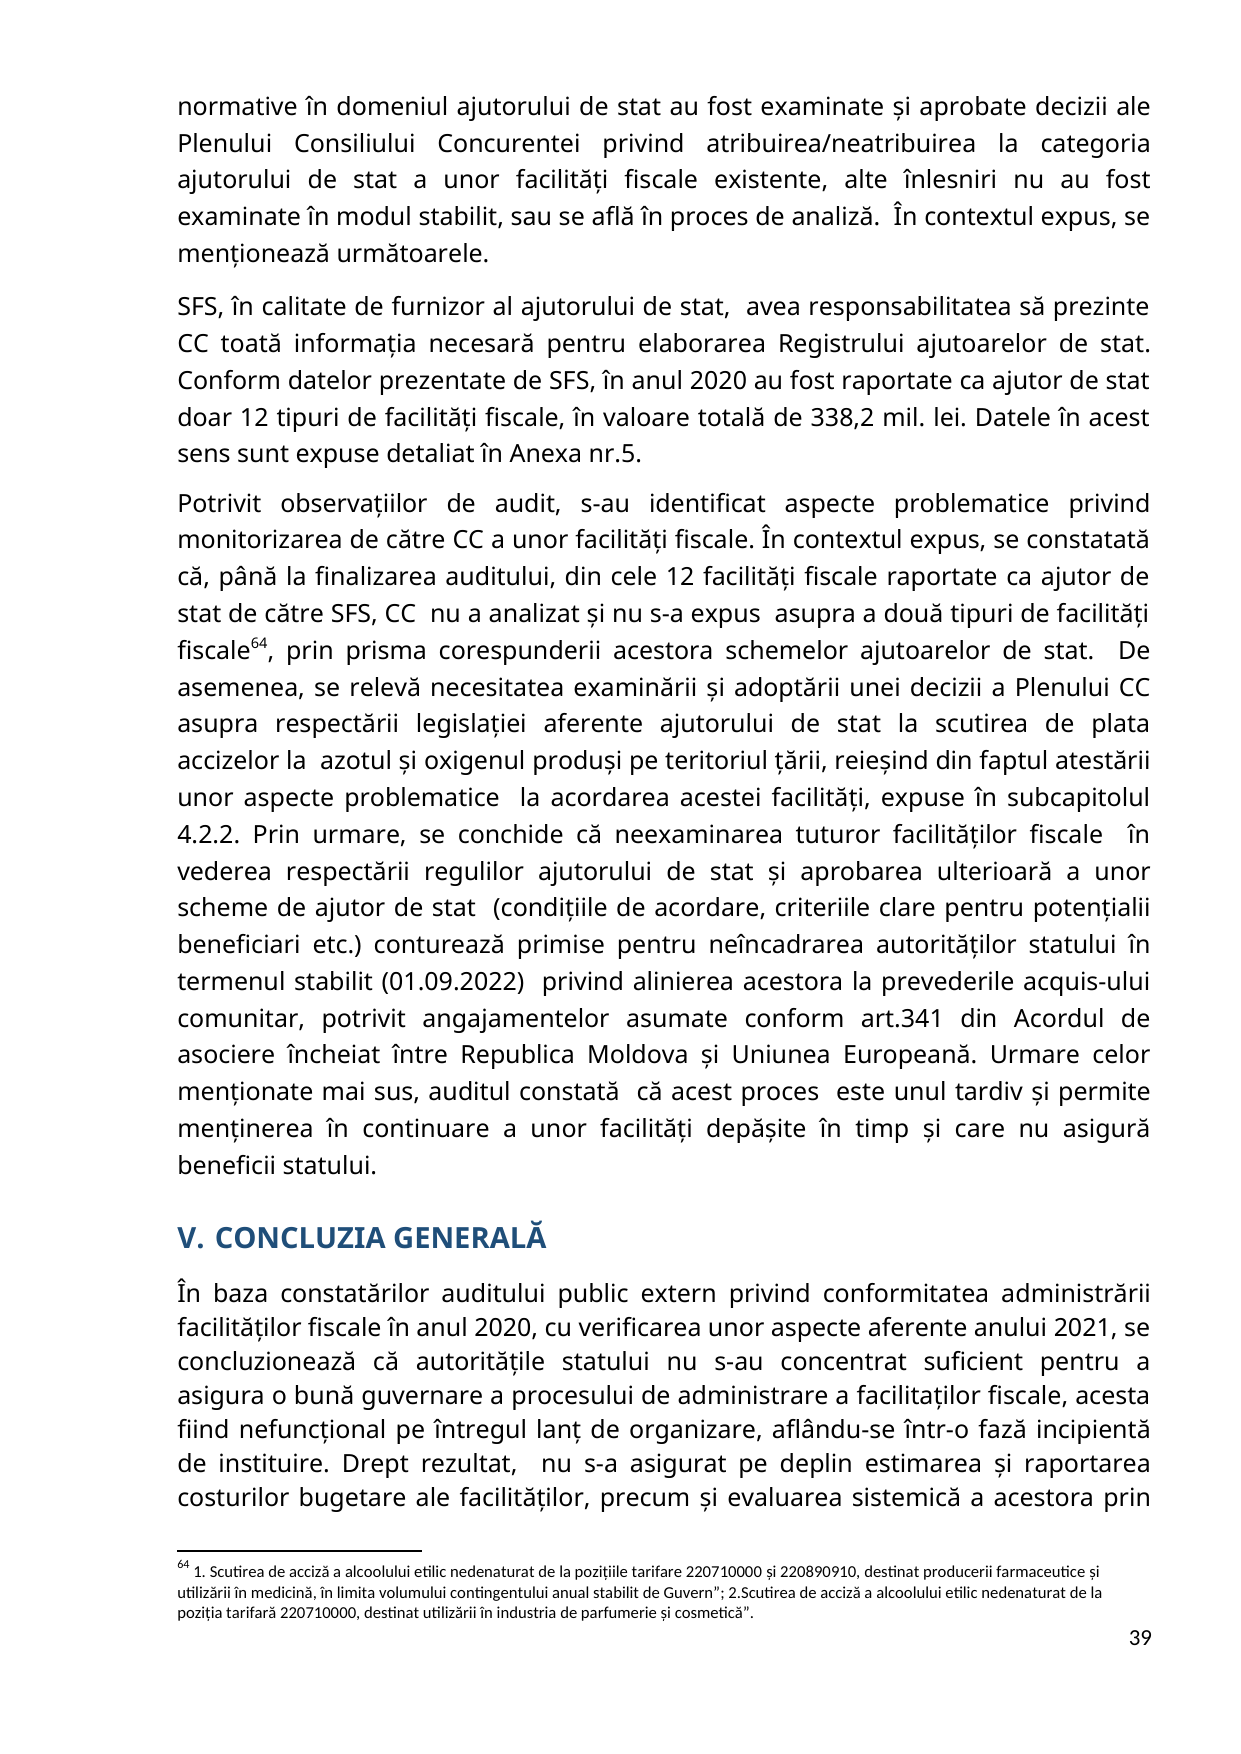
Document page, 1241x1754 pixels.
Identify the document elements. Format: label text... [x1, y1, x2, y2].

subtitle CONCLUZIA GENERALĂ [177, 1218, 1152, 1257]
list Potrivit observațiilor de audit, s-au identificat aspecte problematice privind monitorizarea de către CC a unor facilități fiscale. În contextul expus, se constatată că, până la finalizarea auditului, din cele 12 facilități fiscale raportate ca ajutor de stat de către SFS, CC nu a analizat și nu s-a expus asupra a două tipuri de facilități fiscale, prin prisma corespunderii acestora schemelor ajutoarelor de stat. De asemenea, se relevă necesitatea examinării și adoptării unei decizii a Plenului CC asupra respectării legislației aferente ajutorului de stat la scutirea de plata accizelor la azotul și oxigenul produși pe teritoriul țării, reieșind din faptul atestării unor aspecte problematice la acordarea acestei facilități, expuse în subcapitolul 4.2.2. Prin urmare, se conchide că neexaminarea tuturor facilităților fiscale în vederea respectării regulilor ajutorului de stat și aprobarea ulterioară a unor scheme de ajutor de stat (condițiile de acordare, criteriile clare pentru potențialii beneficiari etc.) conturează primise pentru neîncadrarea autorităților statului în termenul stabilit (01.09.2022) privind alinierea acestora la prevederile acquis-ului comunitar, potrivit angajamentelor asumate conform art.341 din Acordul de asociere încheiat între Republica Moldova și Uniunea Europeană. Urmare celor menționate mai sus, auditul constată că acest proces este unul tardiv și permite menținerea în continuare a unor facilități depășite în timp și care nu asigură beneficii statului. [177, 485, 1152, 1181]
list SFS, în calitate de furnizor al ajutorului de stat, avea responsabilitatea să prezinte CC toată informația necesară pentru elaborarea Registrului ajutoarelor de stat. Conform datelor prezentate de SFS, în anul 2020 au fost raportate ca ajutor de stat doar 12 tipuri de facilități fiscale, în valoare totală de 338,2 mil. lei. Datele în acest sens sunt expuse detaliat în Anexa nr.5. [177, 289, 1152, 470]
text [177, 1276, 1152, 1514]
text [177, 88, 1152, 270]
